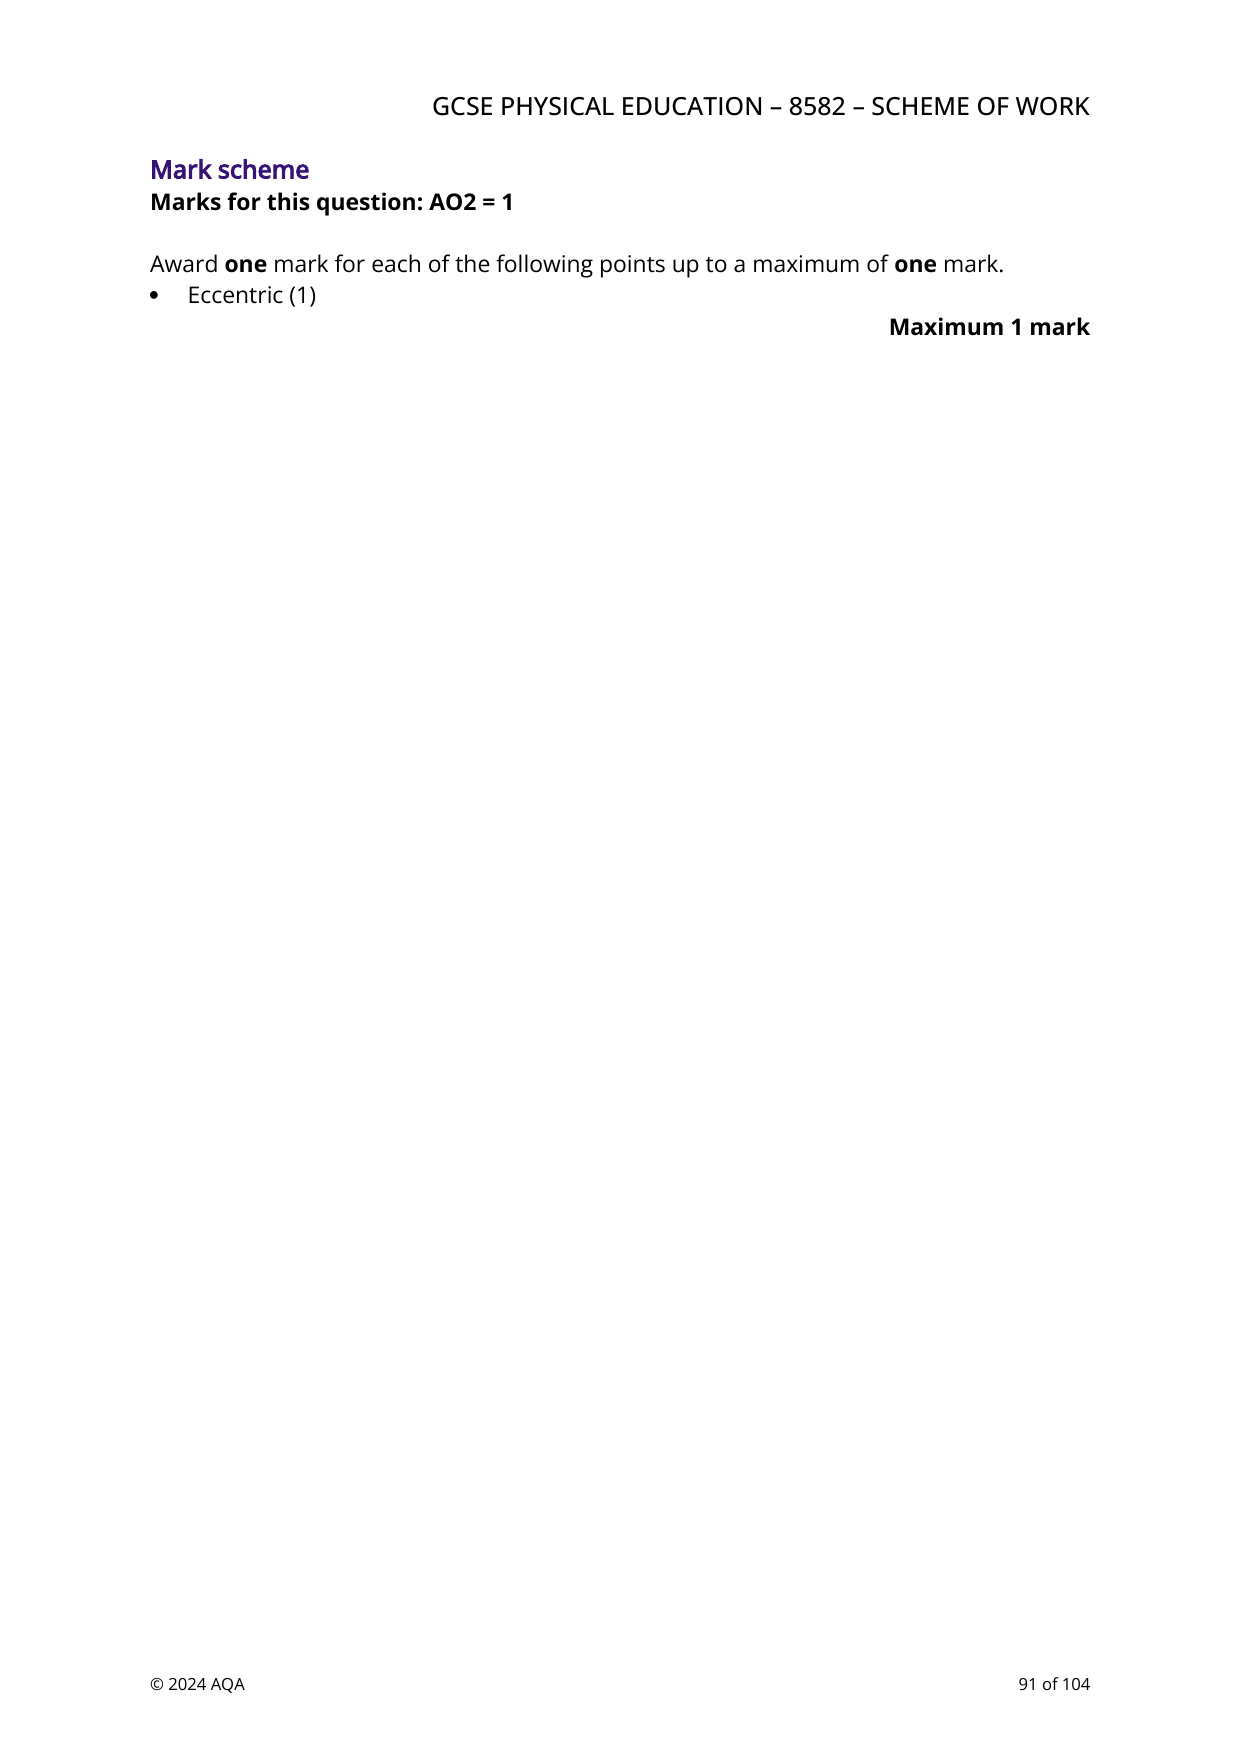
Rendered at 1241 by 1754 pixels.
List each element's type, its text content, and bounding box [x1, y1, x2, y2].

text Maximum 1 mark [150, 311, 1090, 342]
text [150, 248, 1090, 279]
list Eccentric (1) [150, 279, 1090, 311]
text Mark scheme [150, 151, 1090, 186]
text Marks for this question: AO2 = 1 [150, 186, 1090, 217]
